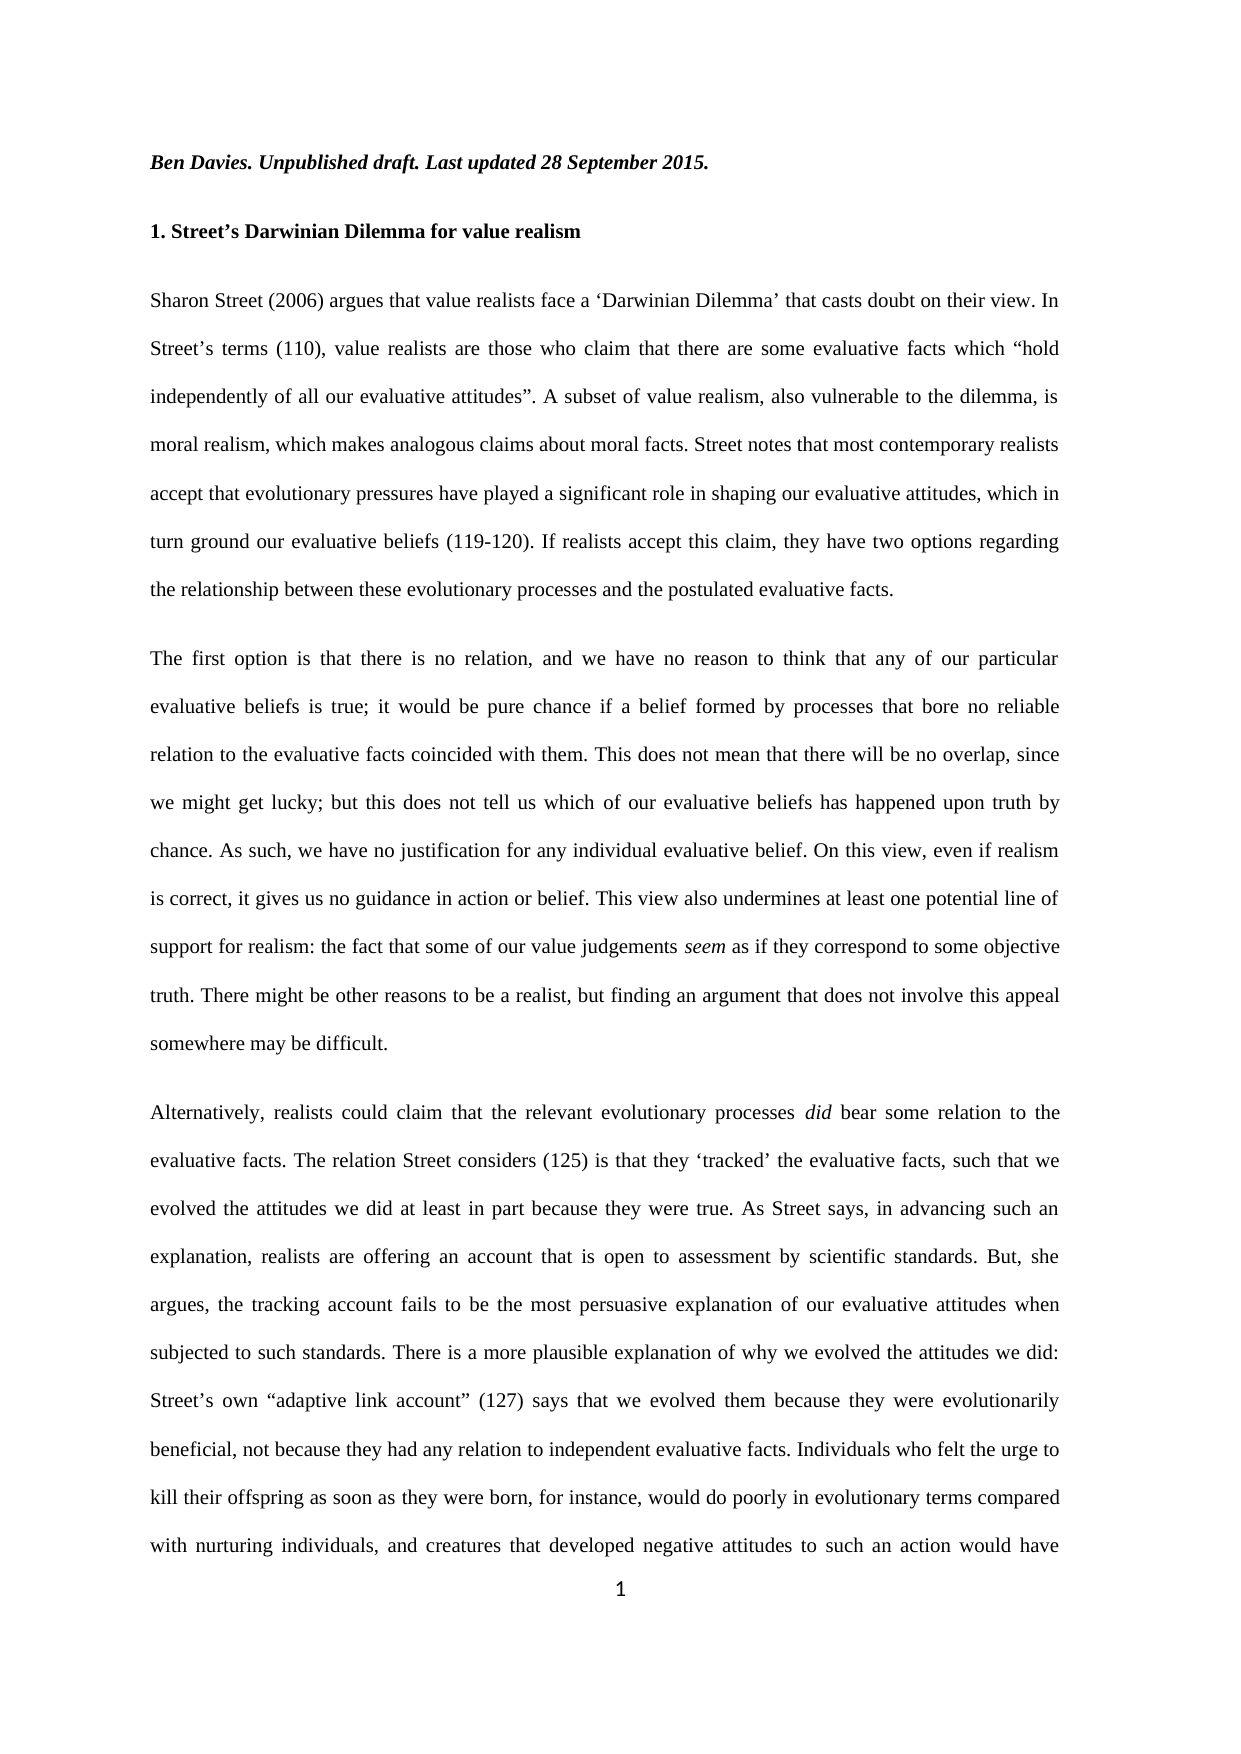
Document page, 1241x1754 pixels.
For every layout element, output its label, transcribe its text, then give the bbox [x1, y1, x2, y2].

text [150, 1099, 1061, 1557]
text Ben Davies. Unpublished draft. Last updated 28 September 2015. [150, 150, 1061, 174]
text The first option is that there is no relation, and we have no reason to think that any of our particular evaluative beliefs is true; it would be pure chance if a belief formed by processes that bore no reliable relation to the evaluative facts coincided with them. This does not mean that there will be no overlap, since we might get lucky; but this does not tell us which of our evaluative beliefs has happened upon truth by chance. As such, we have no justification for any individual evaluative belief. On this view, even if realism is correct, it gives us no guidance in action or belief. This view also undermines at least one potential line of support for realism: the fact that some of our value judgements seem as if they correspond to some objective truth. There might be other reasons to be a realist, but finding an argument that does not involve this appeal somewhere may be difficult. [150, 646, 1061, 1055]
text 1. Street’s Darwinian Dilemma for value realism [150, 219, 1061, 243]
text Sharon Street (2006) argues that value realists face a ‘Darwinian Dilemma’ that casts doubt on their view. In Street’s terms (110), value realists are those who claim that there are some evaluative facts which “hold independently of all our evaluative attitudes”. A subset of value realism, also vulnerable to the dilemma, is moral realism, which makes analogous claims about moral facts. Street notes that most contemporary realists accept that evolutionary pressures have played a significant role in shaping our evaluative attitudes, which in turn ground our evaluative beliefs (119-120). If realists accept this claim, they have two options regarding the relationship between these evolutionary processes and the postulated evaluative facts. [150, 288, 1061, 601]
